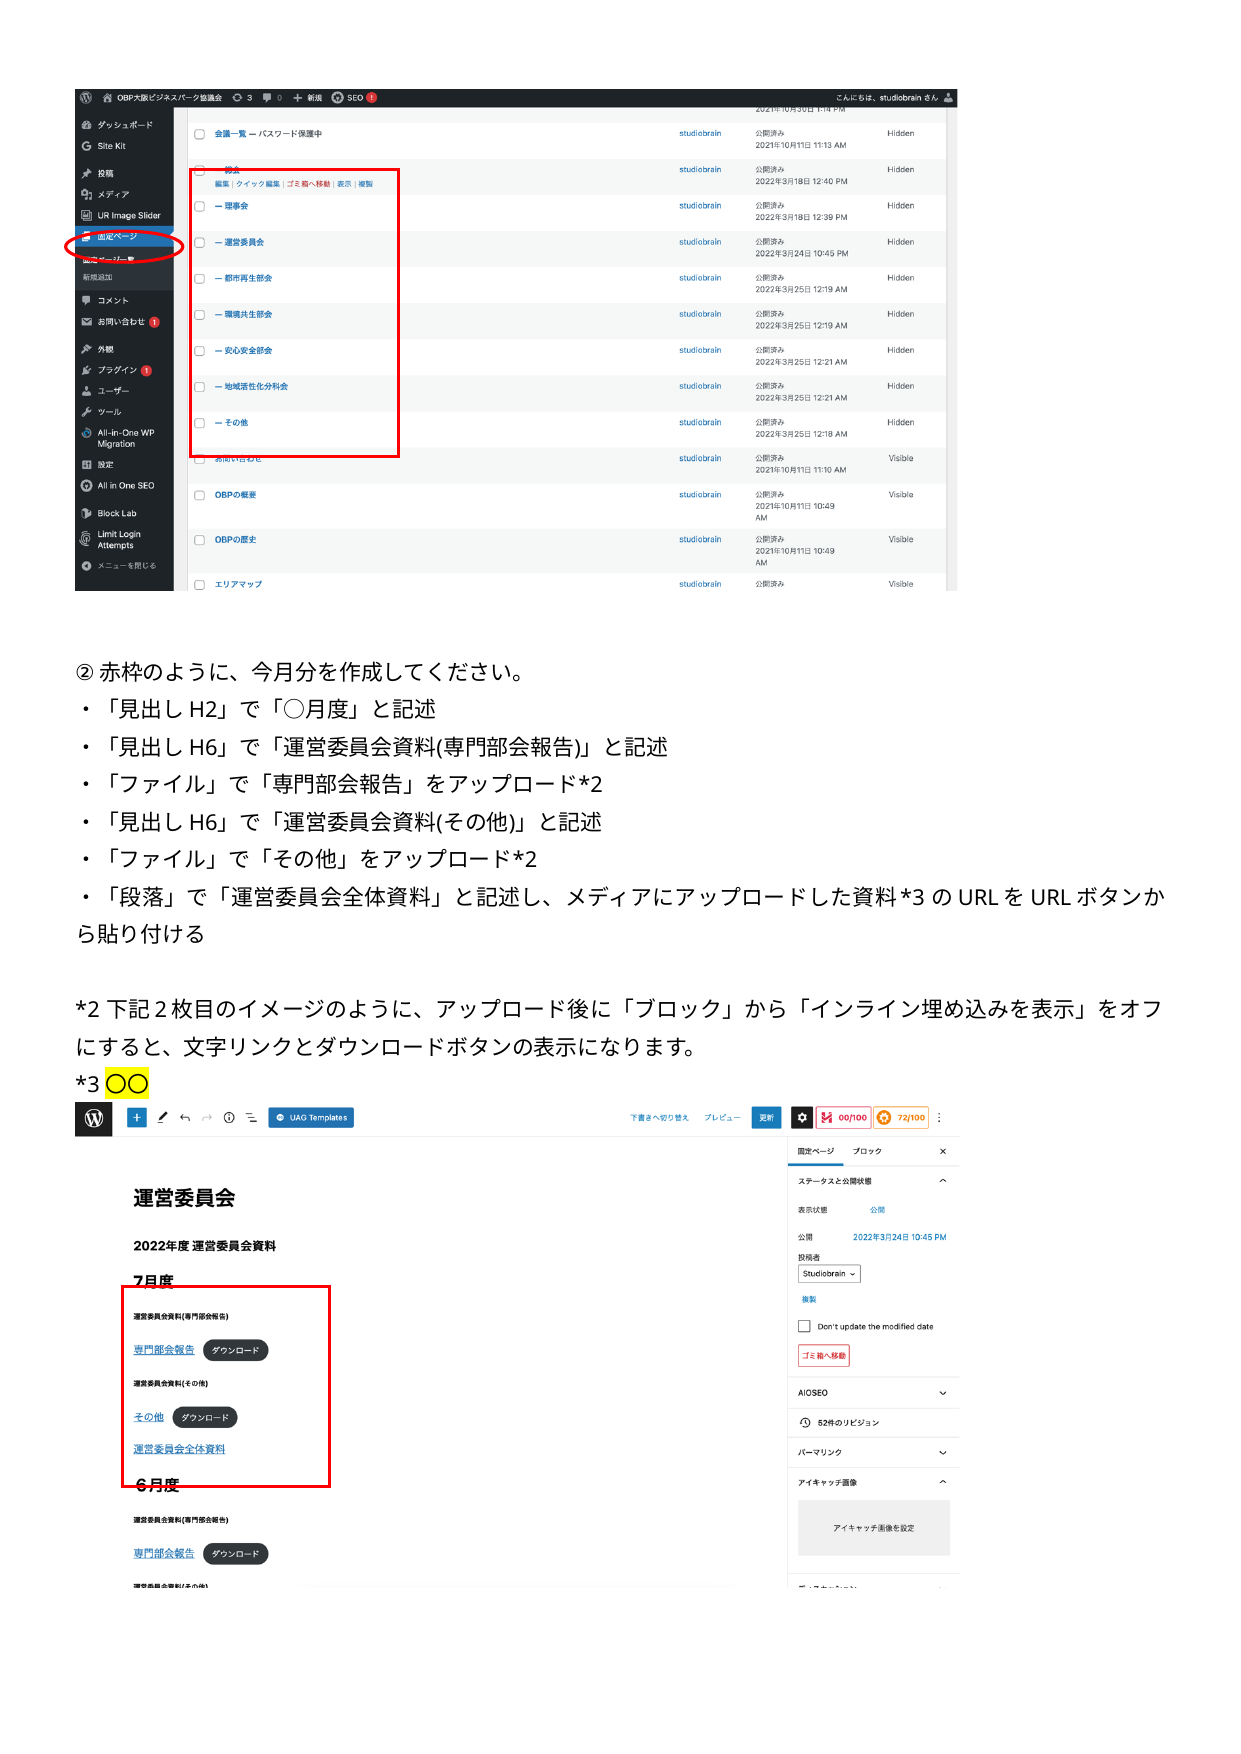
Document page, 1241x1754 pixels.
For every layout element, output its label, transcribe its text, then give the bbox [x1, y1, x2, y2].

picture [75, 1102, 960, 1588]
text ・「ファイル」で「その他」をアップロード*2 [75, 839, 1165, 877]
text ・「見出しH2」で「○月度」と記述 [75, 689, 1165, 727]
text ・「ファイル」で「専門部会報告」をアップロード*2 [75, 764, 1165, 802]
picture [75, 89, 958, 591]
text *2 下記2枚目のイメージのように、アップロード後に「ブロック」から「インライン埋め込みを表示」をオフにすると、文字リンクとダウンロードボタンの表示になります。 [75, 989, 1165, 1064]
text *3 〇〇 [75, 1064, 1165, 1102]
text ・「段落」で「運営委員会全体資料」と記述し、メディアにアップロードした資料*3 のURLをURLボタンから貼り付ける [75, 877, 1165, 952]
text ・「見出しH6」で「運営委員会資料(専門部会報告)」と記述 [75, 727, 1165, 764]
text ・「見出しH6」で「運営委員会資料(その他)」と記述 [75, 802, 1165, 839]
picture [75, 233, 181, 260]
text ②赤枠のように、今月分を作成してください。 [75, 652, 1165, 689]
